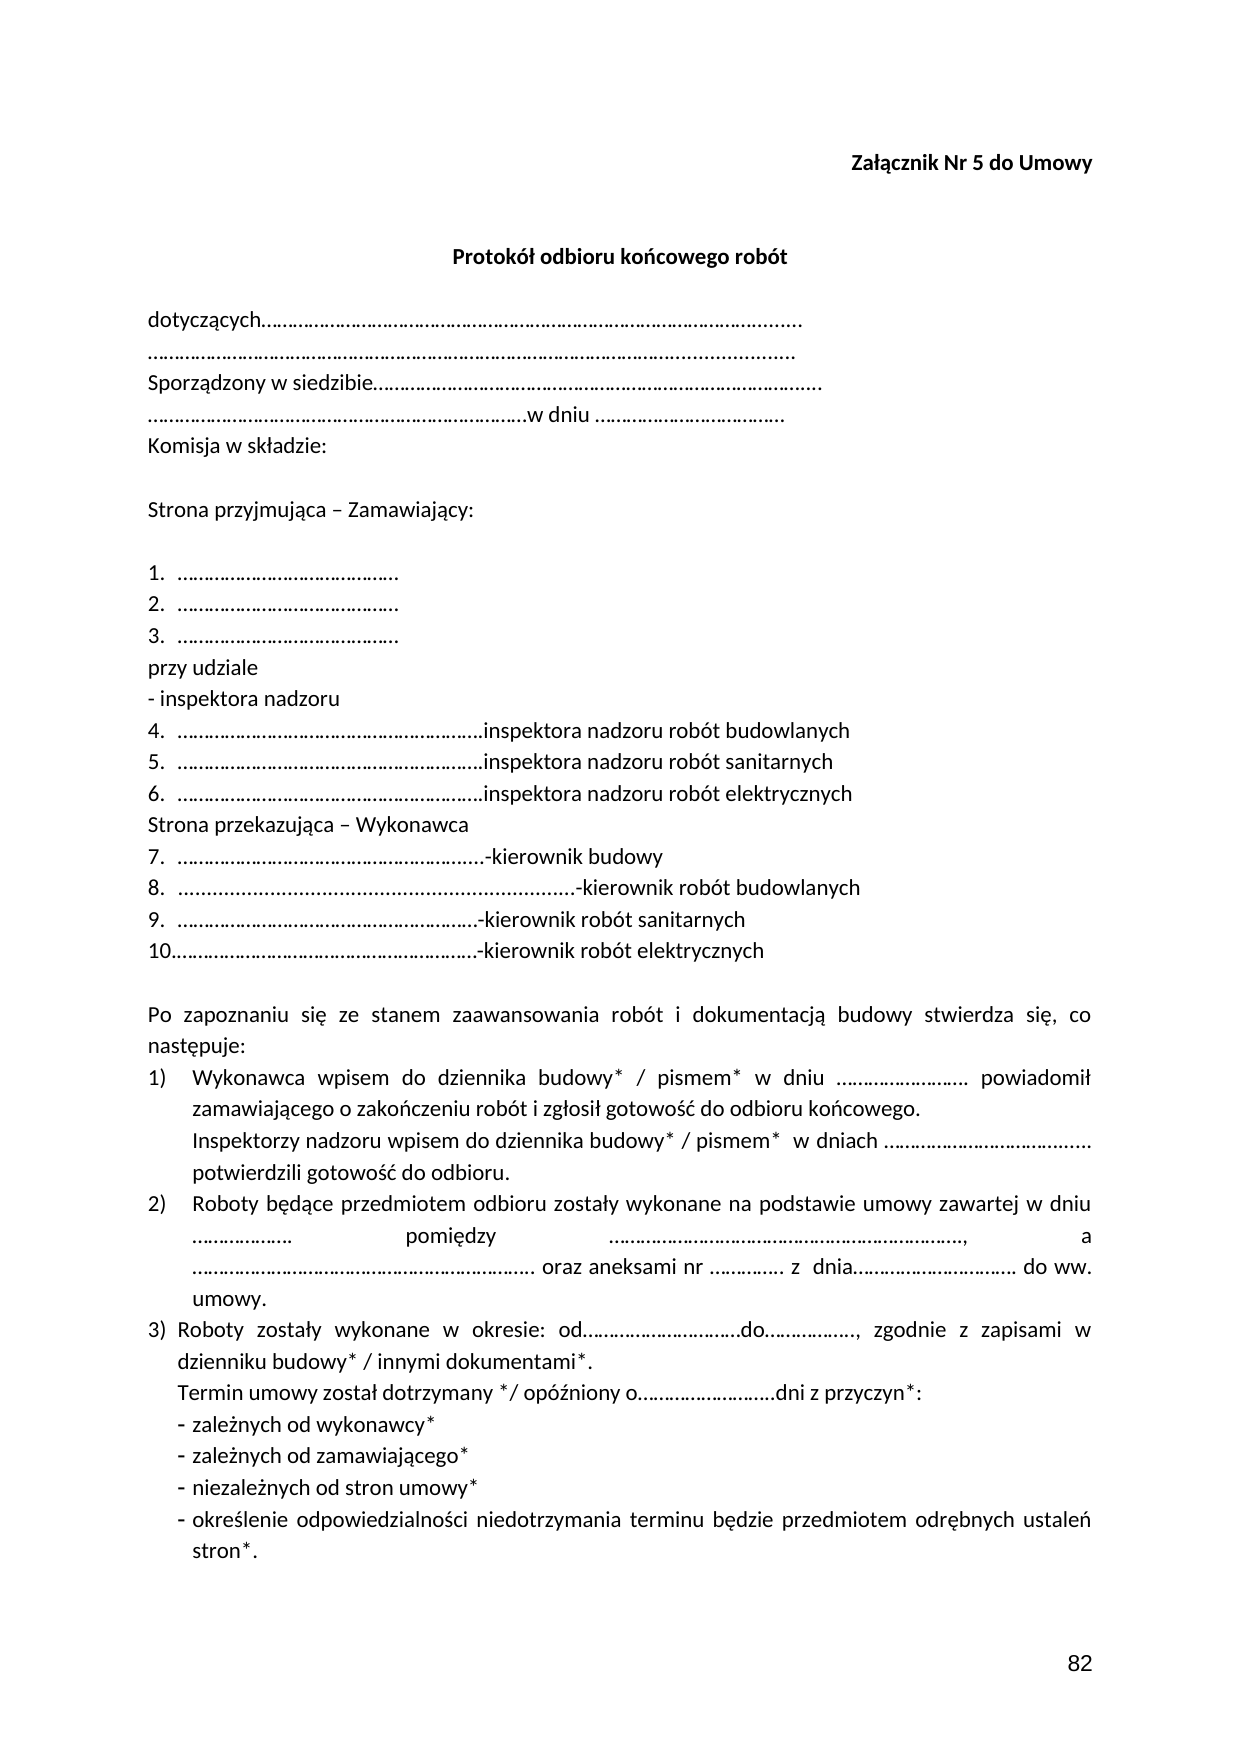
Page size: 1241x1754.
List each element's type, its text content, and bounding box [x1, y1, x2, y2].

list …………………………………… [148, 589, 1093, 617]
list ………………………………………………....-kierownik budowy [148, 842, 1093, 870]
list niezależnych od stron umowy* [177, 1473, 1093, 1501]
text Po zapoznaniu się ze stanem zaawansowania robót i dokumentacją budowy stwierdza się, co następuje: [148, 1000, 1093, 1059]
text Sporządzony w siedzibie……………………………………………………………………….... [148, 368, 1093, 397]
list Roboty zostały wykonane w okresie: od…………………………do…………….., zgodnie z zapisami w dzienniku budowy* / innymi dokumentami*. [148, 1315, 1093, 1375]
text Inspektorzy nadzoru wpisem do dziennika budowy* / pismem* w dniach ……………………………...... potwierdzili gotowość do odbioru. [192, 1126, 1093, 1186]
list zależnych od wykonawcy* [177, 1410, 1093, 1438]
text Termin umowy został dotrzymany */ opóźniony o……………………..dni z przyczyn*: [177, 1378, 1093, 1407]
list .....................................................................-kierownik robót budowlanych [148, 873, 1093, 902]
list ………………………………………………….inspektora nadzoru robót elektrycznych [148, 779, 1093, 807]
list określenie odpowiedzialności niedotrzymania terminu będzie przedmiotem odrębnych ustaleń stron*. [177, 1505, 1093, 1564]
list …………………………………… [148, 621, 1093, 649]
text przy udziale [148, 653, 1093, 681]
text Załącznik Nr 5 do Umowy [148, 148, 1093, 176]
text 10.…………………………………………………-kierownik robót elektrycznych [148, 937, 1093, 965]
list …………………………………………………-kierownik robót sanitarnych [148, 905, 1093, 933]
text ………………………………………………………………………………………...................... [148, 337, 1093, 365]
text - inspektora nadzoru [148, 684, 1093, 712]
list Wykonawca wpisem do dziennika budowy* / pismem* w dniu ……………………. powiadomił zamawiającego o zakończeniu robót i zgłosił gotowość do odbioru końcowego. [148, 1063, 1093, 1122]
text Strona przyjmująca – Zamawiający: [148, 495, 1093, 523]
list ………………………………………………….inspektora nadzoru robót budowlanych [148, 716, 1093, 744]
text Strona przekazująca – Wykonawca [148, 810, 1093, 838]
list Roboty będące przedmiotem odbioru zostały wykonane na podstawie umowy zawartej w dniu ………………. pomiędzy …………………………………………………………., a ……………………………………………………….. oraz aneksami nr ………….. z dnia…………………………. do ww. umowy. [148, 1189, 1093, 1312]
list …………………………………… [148, 558, 1093, 586]
text Komisja w składzie: [148, 432, 1093, 460]
text ………………………………………………………………w dniu ……………………………… [148, 400, 1093, 428]
list ………………………………………………….inspektora nadzoru robót sanitarnych [148, 747, 1093, 775]
list zależnych od zamawiającego* [177, 1442, 1093, 1470]
text dotyczących…………………………………………………………………………………......... [148, 305, 1093, 333]
text Protokół odbioru końcowego robót [148, 242, 1093, 270]
